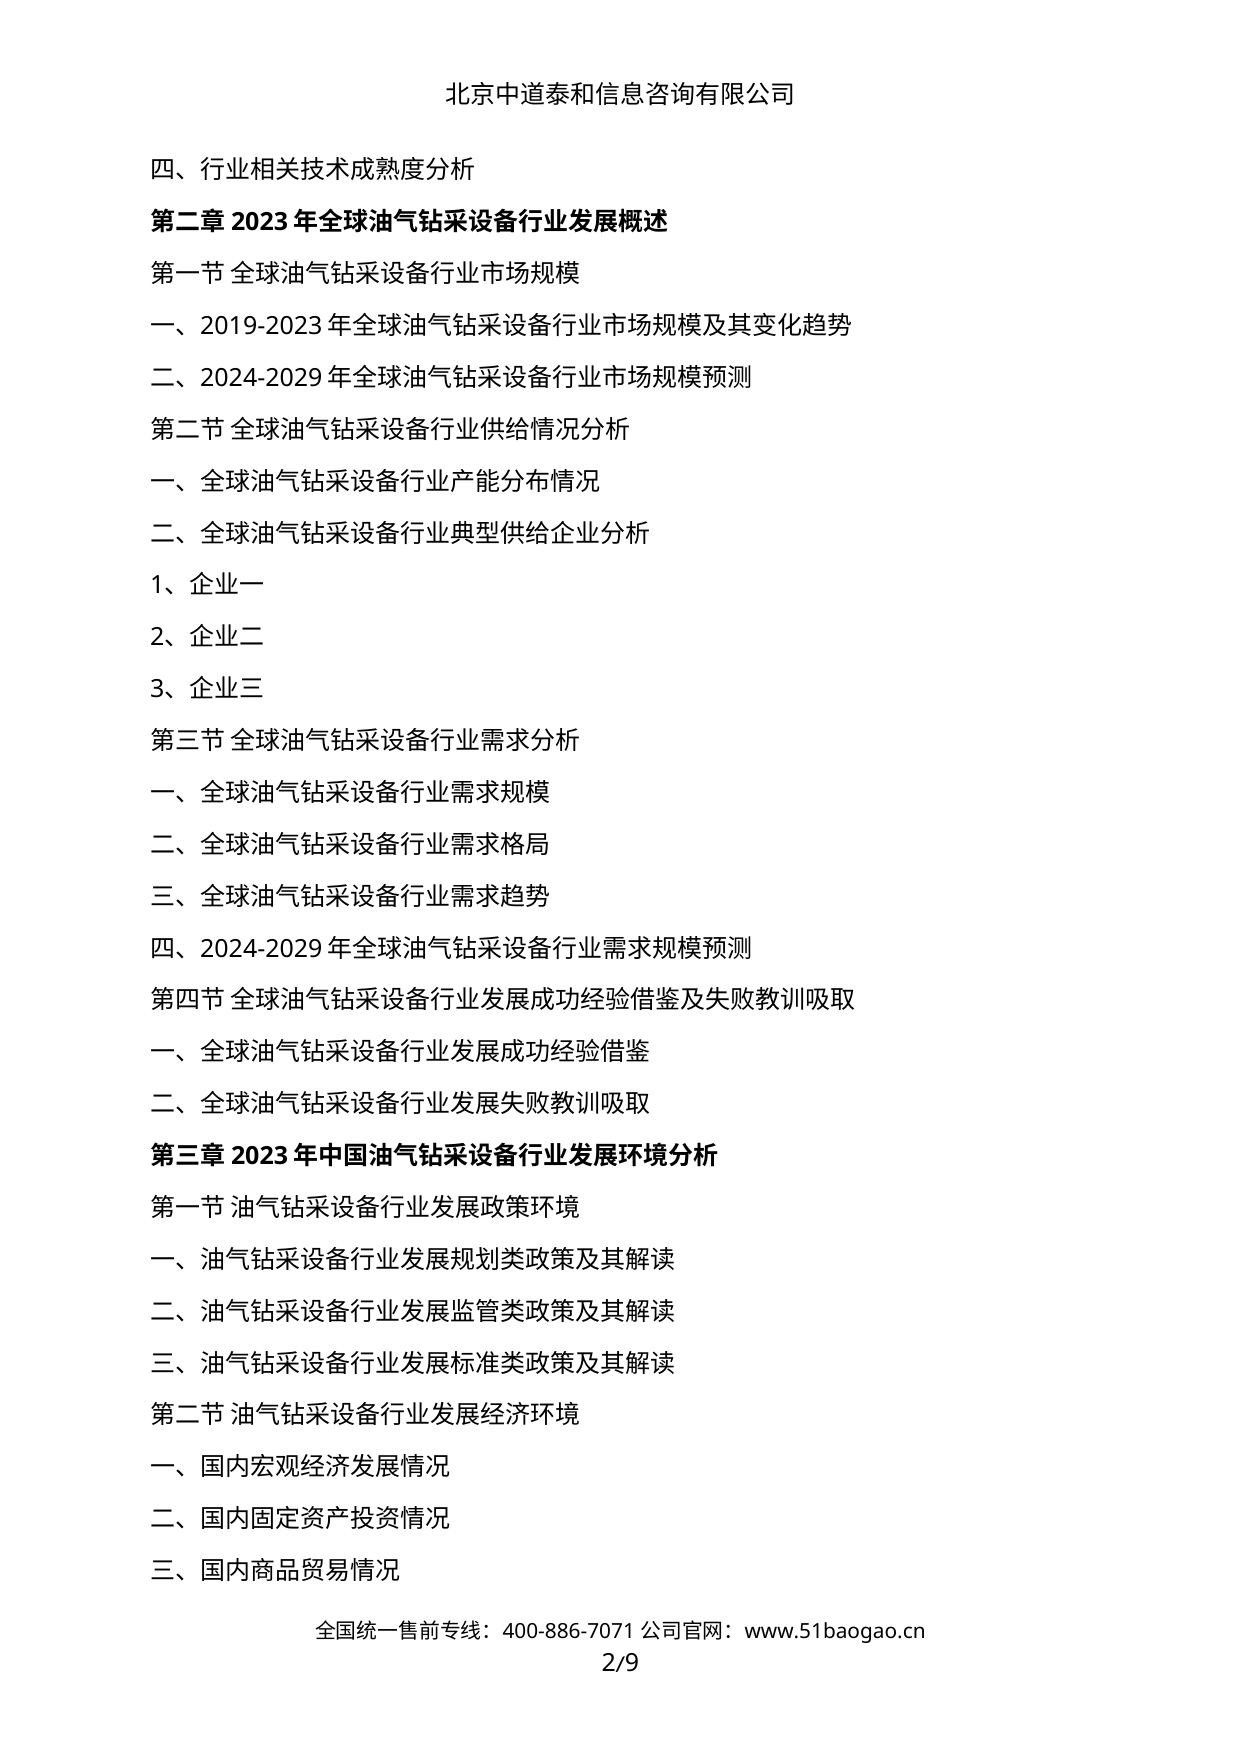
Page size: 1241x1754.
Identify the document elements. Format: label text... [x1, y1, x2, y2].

text 三、国内商品贸易情况 [150, 1551, 1090, 1587]
text 一、国内宏观经济发展情况 [150, 1447, 1090, 1483]
text 二、国内固定资产投资情况 [150, 1499, 1090, 1535]
text 第二节 油气钻采设备行业发展经济环境 [150, 1395, 1090, 1431]
text 二、油气钻采设备行业发展监管类政策及其解读 [150, 1291, 1090, 1327]
text 二、全球油气钻采设备行业需求格局 [150, 824, 1090, 861]
text 二、2024-2029年全球油气钻采设备行业市场规模预测 [150, 357, 1090, 394]
text 第三节 全球油气钻采设备行业需求分析 [150, 721, 1090, 757]
text 3、企业三 [150, 669, 1090, 705]
text 三、油气钻采设备行业发展标准类政策及其解读 [150, 1343, 1090, 1379]
text 一、2019-2023年全球油气钻采设备行业市场规模及其变化趋势 [150, 306, 1090, 342]
text 第一节 油气钻采设备行业发展政策环境 [150, 1187, 1090, 1224]
text 二、全球油气钻采设备行业发展失败教训吸取 [150, 1084, 1090, 1120]
text 二、全球油气钻采设备行业典型供给企业分析 [150, 513, 1090, 549]
text 四、行业相关技术成熟度分析 [150, 150, 1090, 186]
text 2、企业二 [150, 617, 1090, 653]
text 第二章 2023年全球油气钻采设备行业发展概述 [150, 202, 1090, 238]
text 三、全球油气钻采设备行业需求趋势 [150, 876, 1090, 912]
text 1、企业一 [150, 565, 1090, 601]
text 第一节 全球油气钻采设备行业市场规模 [150, 254, 1090, 290]
text 一、全球油气钻采设备行业发展成功经验借鉴 [150, 1032, 1090, 1068]
text 四、2024-2029年全球油气钻采设备行业需求规模预测 [150, 928, 1090, 964]
text 第四节 全球油气钻采设备行业发展成功经验借鉴及失败教训吸取 [150, 980, 1090, 1016]
text 一、全球油气钻采设备行业需求规模 [150, 772, 1090, 809]
text 一、全球油气钻采设备行业产能分布情况 [150, 461, 1090, 497]
text 第三章 2023年中国油气钻采设备行业发展环境分析 [150, 1136, 1090, 1172]
text 一、油气钻采设备行业发展规划类政策及其解读 [150, 1239, 1090, 1276]
text 第二节 全球油气钻采设备行业供给情况分析 [150, 409, 1090, 446]
